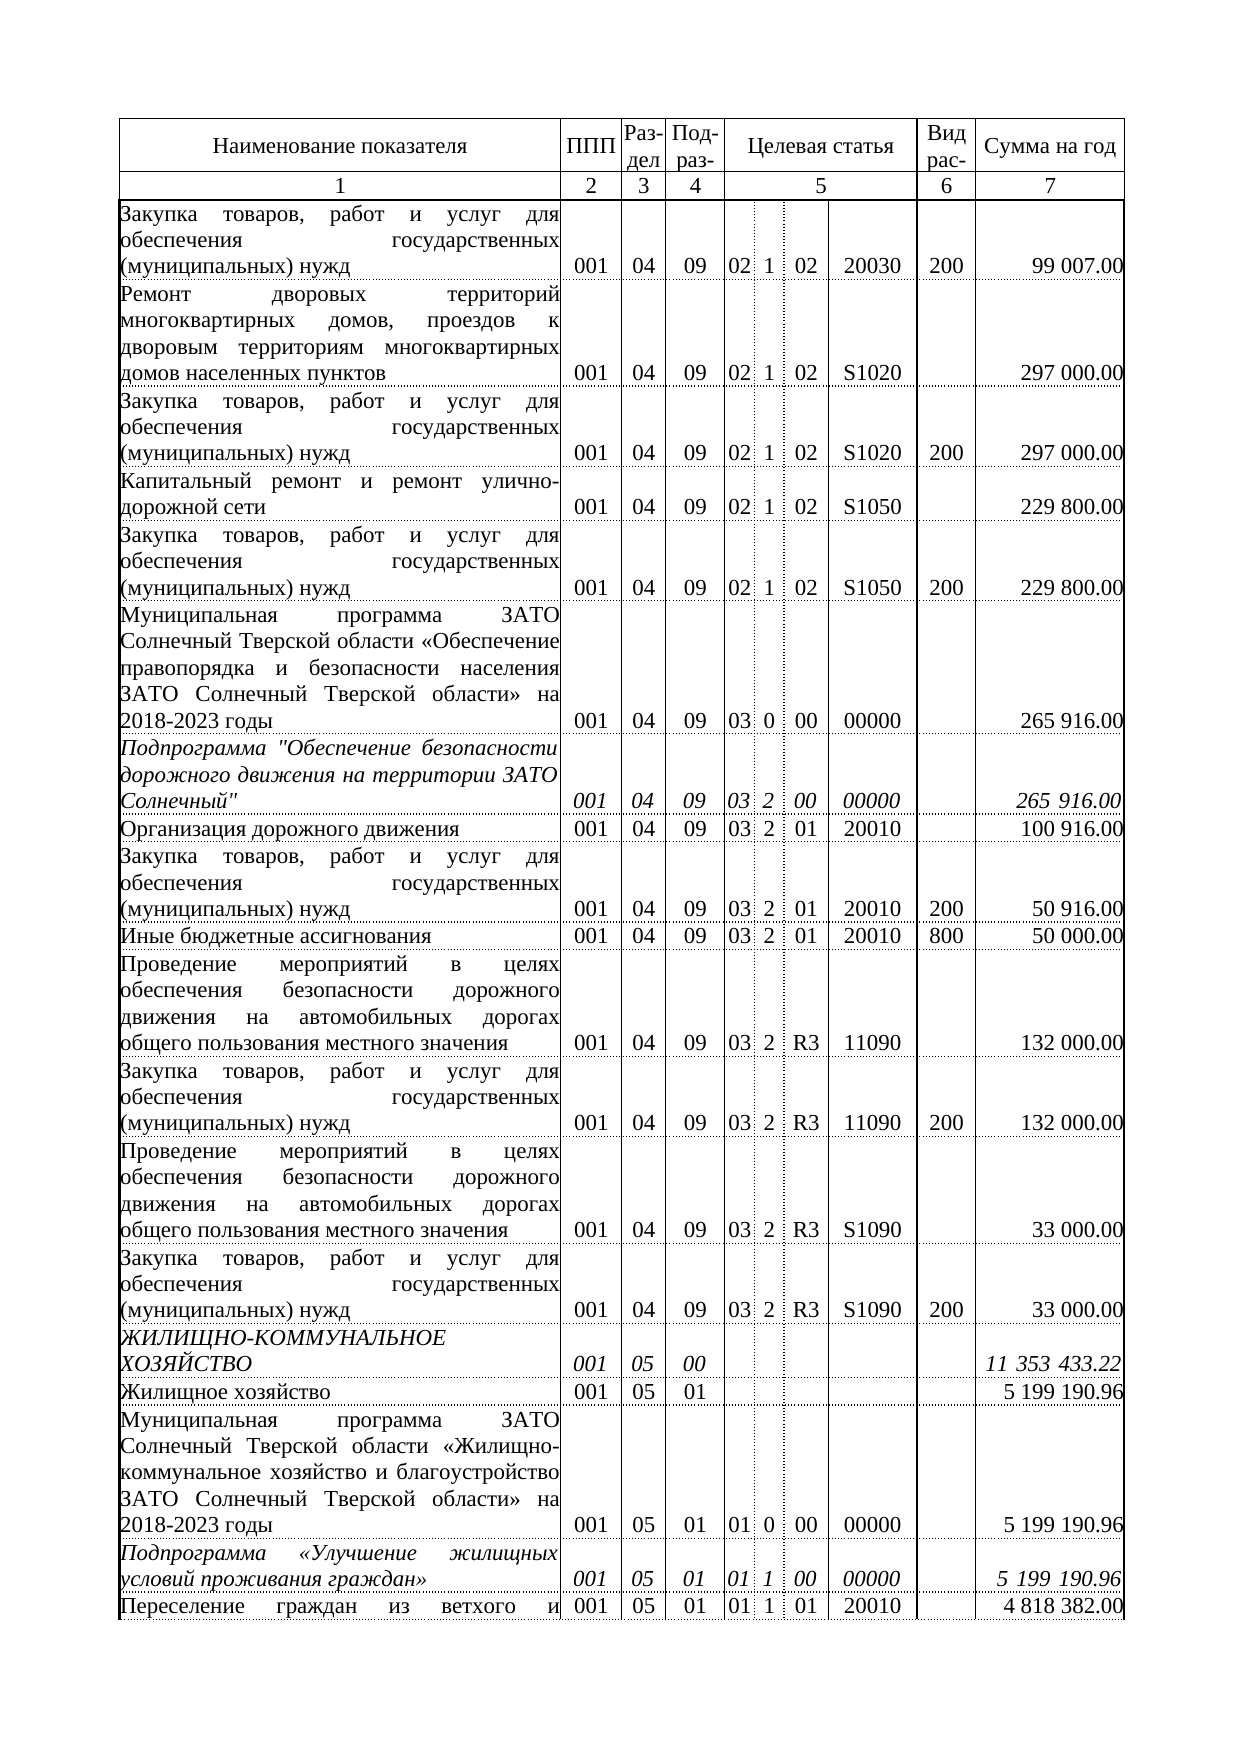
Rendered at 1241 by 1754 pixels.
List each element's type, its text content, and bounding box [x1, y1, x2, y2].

table_cell 0 [754, 1404, 784, 1537]
table_cell [918, 466, 975, 520]
table_cell 04 [622, 841, 665, 921]
table_cell 02 [725, 385, 754, 466]
table_cell 04 [622, 1056, 665, 1136]
table_cell 001 [561, 841, 621, 921]
table_cell 01 [666, 1538, 724, 1591]
table_cell 04 [622, 949, 665, 1056]
table_cell R3 [784, 1243, 828, 1323]
table_cell 200 [918, 385, 975, 466]
table_cell 01 [784, 921, 828, 949]
table_cell 02 [725, 466, 754, 520]
table_cell 04 [622, 279, 665, 385]
table_cell 1 [754, 201, 784, 279]
table_cell 2 [754, 733, 784, 813]
table_cell 03 [725, 1136, 754, 1242]
table_cell 001 [561, 385, 621, 466]
table_cell 00 [784, 1404, 828, 1537]
table_cell 20010 [829, 841, 916, 921]
table_cell [918, 949, 975, 1056]
table_cell 1 [754, 520, 784, 600]
table_cell 001 [561, 600, 621, 733]
table_cell 20030 [829, 201, 916, 279]
table_cell 2 [754, 813, 784, 841]
table_cell 09 [666, 921, 724, 949]
table_cell 001 [561, 466, 621, 520]
table_cell 001 [561, 1538, 621, 1591]
table_cell [754, 1323, 784, 1377]
table_header Сумма на год [976, 119, 1124, 171]
table_cell Проведение мероприятий в целях обеспечения безопасности дорожного движения на автомобильных дорогах общего пользования местного значения [121, 949, 560, 1056]
table_cell 5 199 190.96 [976, 1404, 1123, 1537]
table_cell 001 [561, 201, 621, 279]
table_cell 09 [666, 813, 724, 841]
table_cell 00 [784, 1538, 828, 1591]
table_cell 03 [725, 1243, 754, 1323]
table_cell 01 [725, 1591, 754, 1619]
table_cell 2 [754, 1136, 784, 1242]
table_cell 50 000.00 [976, 921, 1123, 949]
table_cell 04 [622, 600, 665, 733]
table_cell 200 [918, 841, 975, 921]
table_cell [121, 201, 560, 279]
table_cell 09 [666, 1243, 724, 1323]
table_cell 800 [918, 921, 975, 949]
table_cell 132 000.00 [976, 949, 1123, 1056]
table_cell 001 [561, 921, 621, 949]
table_cell R3 [784, 1056, 828, 1136]
table_cell 00 [666, 1323, 724, 1377]
table_cell [918, 733, 975, 813]
table_cell 265 916.00 [976, 733, 1123, 813]
table_cell [918, 1591, 975, 1619]
table_cell 02 [725, 279, 754, 385]
table_cell 04 [622, 733, 665, 813]
table_cell 03 [725, 1056, 754, 1136]
table_cell 7 [976, 172, 1124, 198]
table_cell 11090 [829, 949, 916, 1056]
table_cell 001 [561, 1136, 621, 1242]
table_cell [918, 600, 975, 733]
table_cell Закупка товаров, работ и услуг для обеспечения государственных (муниципальных) нужд [121, 385, 560, 466]
table_cell ЖИЛИЩНО-КОММУНАЛЬНОЕ ХОЗЯЙСТВО [121, 1323, 560, 1377]
table_cell 02 [725, 520, 754, 600]
table_cell 1 [754, 1538, 784, 1591]
table_cell 0 [754, 600, 784, 733]
table_cell 200 [918, 201, 975, 279]
table_cell 09 [666, 949, 724, 1056]
table_cell 001 [561, 1056, 621, 1136]
table_cell 09 [666, 841, 724, 921]
table_cell 11090 [829, 1056, 916, 1136]
table_cell 200 [918, 1056, 975, 1136]
table_cell S1020 [829, 385, 916, 466]
table_cell 001 [561, 813, 621, 841]
table_cell 04 [622, 813, 665, 841]
table_cell Муниципальная программа ЗАТО Солнечный Тверской области «Обеспечение правопорядка и безопасности населения ЗАТО Солнечный Тверской области» на 2018-2023 годы [121, 600, 560, 733]
table_cell 4 818 382.00 [976, 1591, 1123, 1619]
table_cell 2 [754, 949, 784, 1056]
table_cell 2 [754, 841, 784, 921]
table_cell [918, 1538, 975, 1591]
table_cell S1050 [829, 520, 916, 600]
table_cell 2 [754, 1056, 784, 1136]
table_cell 1 [754, 1591, 784, 1619]
table_cell 02 [784, 385, 828, 466]
table_cell 2 [561, 172, 621, 198]
table_cell Закупка товаров, работ и услуг для обеспечения государственных (муниципальных) нужд [121, 841, 560, 921]
table_cell [784, 1323, 828, 1377]
table_cell [918, 1323, 975, 1377]
table_cell 001 [561, 733, 621, 813]
table_cell 09 [666, 520, 724, 600]
table_cell 04 [622, 201, 665, 279]
table_cell 09 [666, 201, 724, 279]
table_cell [918, 1404, 975, 1537]
table_cell 6 [918, 172, 975, 198]
table_cell 200 [918, 1243, 975, 1323]
table_cell 03 [725, 733, 754, 813]
table_cell 5 199 190.96 [976, 1377, 1123, 1404]
table_cell 00 [784, 600, 828, 733]
table_cell 265 916.00 [976, 600, 1123, 733]
table_cell 5 199 190.96 [976, 1538, 1123, 1591]
table_header Раз- дел [622, 119, 665, 171]
table_cell [784, 1377, 828, 1404]
table_cell 001 [561, 949, 621, 1056]
table_cell Подпрограмма "Обеспечение безопасности дорожного движения на территории ЗАТО Солнечный" [121, 733, 560, 813]
table_header Вид рас- хода [918, 119, 975, 171]
table_cell 00000 [829, 733, 916, 813]
table_cell 04 [622, 520, 665, 600]
table_cell 04 [622, 921, 665, 949]
table_cell 09 [666, 1136, 724, 1242]
table_cell S1020 [829, 279, 916, 385]
table_cell Организация дорожного движения [121, 813, 560, 841]
table_cell S1090 [829, 1243, 916, 1323]
table_cell 3 [622, 172, 665, 198]
table_cell 01 [784, 1591, 828, 1619]
table_cell 33 000.00 [976, 1136, 1123, 1242]
table_cell 11 353 433.22 [976, 1323, 1123, 1377]
table_cell 03 [725, 841, 754, 921]
table_cell R3 [784, 1136, 828, 1242]
table_header Наименование показателя [120, 119, 560, 171]
table_cell 05 [622, 1323, 665, 1377]
table_cell 1 [120, 172, 560, 198]
table_cell 04 [622, 466, 665, 520]
table_cell 297 000.00 [976, 279, 1123, 385]
table_cell 01 [784, 841, 828, 921]
table_cell 20010 [829, 921, 916, 949]
table_cell [918, 1377, 975, 1404]
table_cell 05 [622, 1591, 665, 1619]
table_cell 01 [666, 1377, 724, 1404]
table_cell 99 007.00 [976, 201, 1123, 279]
table_cell 04 [622, 385, 665, 466]
table_cell 001 [561, 520, 621, 600]
table_cell Подпрограмма «Улучшение жилищных условий проживания граждан» [121, 1538, 560, 1591]
table_cell Закупка товаров, работ и услуг для обеспечения государственных (муниципальных) нужд [121, 520, 560, 600]
table_cell 09 [666, 466, 724, 520]
table_cell 2 [754, 921, 784, 949]
table_cell [754, 1377, 784, 1404]
table_cell 02 [784, 279, 828, 385]
table_cell 01 [784, 813, 828, 841]
table_cell 001 [561, 1243, 621, 1323]
table_cell Иные бюджетные ассигнования [121, 921, 560, 949]
table_cell Закупка товаров, работ и услуг для обеспечения государственных (муниципальных) нужд [121, 1056, 560, 1136]
table_header Целевая статья [725, 119, 916, 171]
table_cell 01 [666, 1591, 724, 1619]
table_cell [121, 1591, 560, 1619]
table_cell 02 [784, 201, 828, 279]
table_cell [725, 1377, 754, 1404]
table_cell [918, 813, 975, 841]
table_cell 001 [561, 1591, 621, 1619]
table_header ППП [561, 119, 621, 171]
table_cell 03 [725, 921, 754, 949]
table_cell [918, 279, 975, 385]
table_cell 03 [725, 813, 754, 841]
table_cell 132 000.00 [976, 1056, 1123, 1136]
table_cell 02 [725, 201, 754, 279]
table_cell 03 [725, 600, 754, 733]
table_cell 1 [754, 385, 784, 466]
table_cell 00000 [829, 1538, 916, 1591]
table_cell 1 [754, 279, 784, 385]
table_cell 001 [561, 279, 621, 385]
table_cell Ремонт дворовых территорий многоквартирных домов, проездов к дворовым территориям многоквартирных домов населенных пунктов [121, 279, 560, 385]
table_cell [725, 1323, 754, 1377]
table_cell 100 916.00 [976, 813, 1123, 841]
table_cell 001 [561, 1323, 621, 1377]
table_cell 2 [754, 1243, 784, 1323]
table_cell 1 [754, 466, 784, 520]
table_cell 297 000.00 [976, 385, 1123, 466]
table_cell [829, 1377, 916, 1404]
table_cell 09 [666, 279, 724, 385]
table_cell 05 [622, 1377, 665, 1404]
table_cell 04 [622, 1243, 665, 1323]
table_cell 229 800.00 [976, 520, 1123, 600]
table_cell 001 [561, 1377, 621, 1404]
table_cell 02 [784, 520, 828, 600]
table_cell 03 [725, 949, 754, 1056]
table_cell 05 [622, 1404, 665, 1537]
table_cell 33 000.00 [976, 1243, 1123, 1323]
table_cell Капитальный ремонт и ремонт улично-дорожной сети [121, 466, 560, 520]
table_cell R3 [784, 949, 828, 1056]
table_cell 20010 [829, 1591, 916, 1619]
table_cell Проведение мероприятий в целях обеспечения безопасности дорожного движения на автомобильных дорогах общего пользования местного значения [121, 1136, 560, 1242]
table_cell 001 [561, 1404, 621, 1537]
table_cell 01 [725, 1538, 754, 1591]
table_cell 05 [622, 1538, 665, 1591]
table_cell 4 [666, 172, 724, 198]
table_cell 01 [725, 1404, 754, 1537]
table_cell 00000 [829, 600, 916, 733]
table_cell 09 [666, 1056, 724, 1136]
table_cell 229 800.00 [976, 466, 1123, 520]
table_cell 200 [918, 520, 975, 600]
table_cell 50 916.00 [976, 841, 1123, 921]
table_cell 04 [622, 1136, 665, 1242]
table_cell 09 [666, 385, 724, 466]
table_cell Жилищное хозяйство [121, 1377, 560, 1404]
table_cell 00 [784, 733, 828, 813]
table_cell S1090 [829, 1136, 916, 1242]
table_header Под- раз- дел [666, 119, 724, 171]
table_cell [918, 1136, 975, 1242]
table_cell 00000 [829, 1404, 916, 1537]
table_cell 01 [666, 1404, 724, 1537]
table_cell Закупка товаров, работ и услуг для обеспечения государственных (муниципальных) нужд [121, 1243, 560, 1323]
table_cell 5 [725, 172, 916, 198]
table_cell 09 [666, 600, 724, 733]
table_cell [829, 1323, 916, 1377]
table_cell 02 [784, 466, 828, 520]
table_cell 09 [666, 733, 724, 813]
table_cell S1050 [829, 466, 916, 520]
table_cell 20010 [829, 813, 916, 841]
